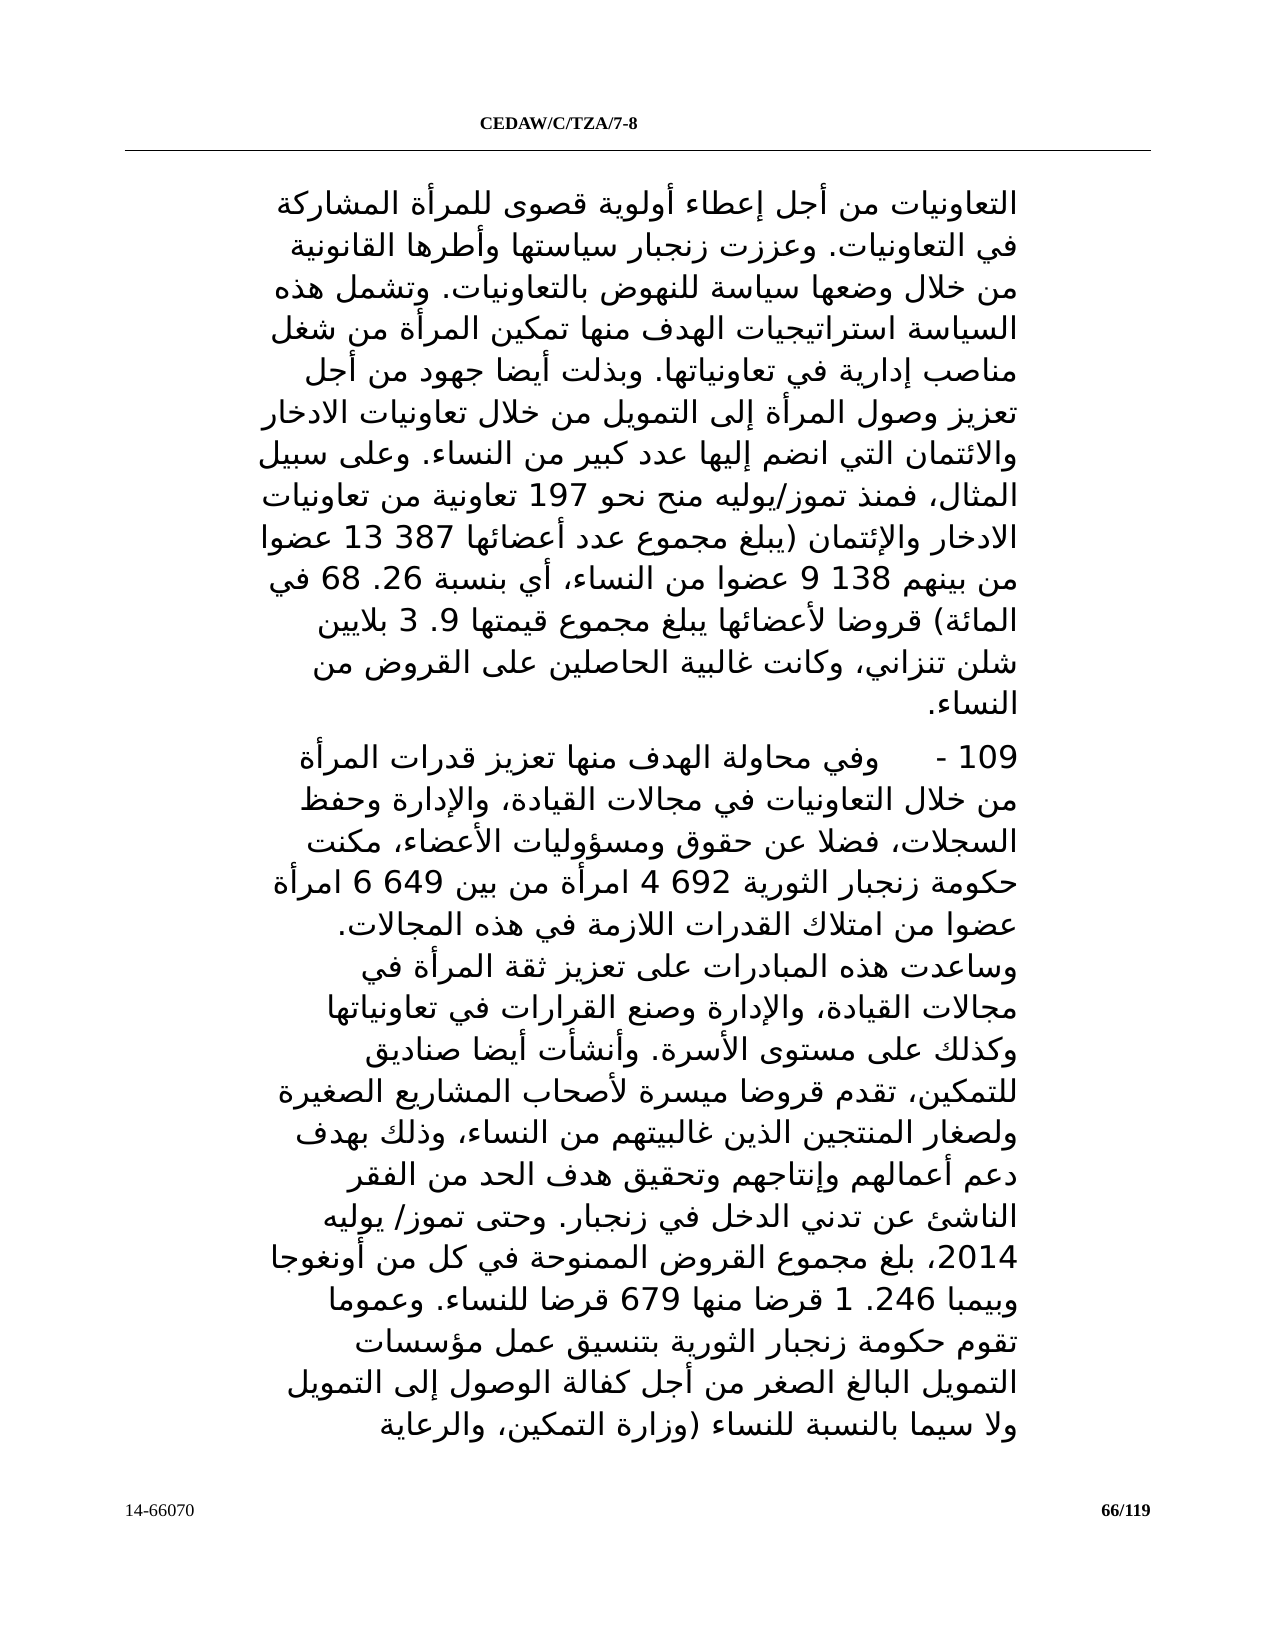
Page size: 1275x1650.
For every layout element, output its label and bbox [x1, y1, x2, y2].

text [256, 736, 1019, 1444]
text [256, 181, 1019, 723]
